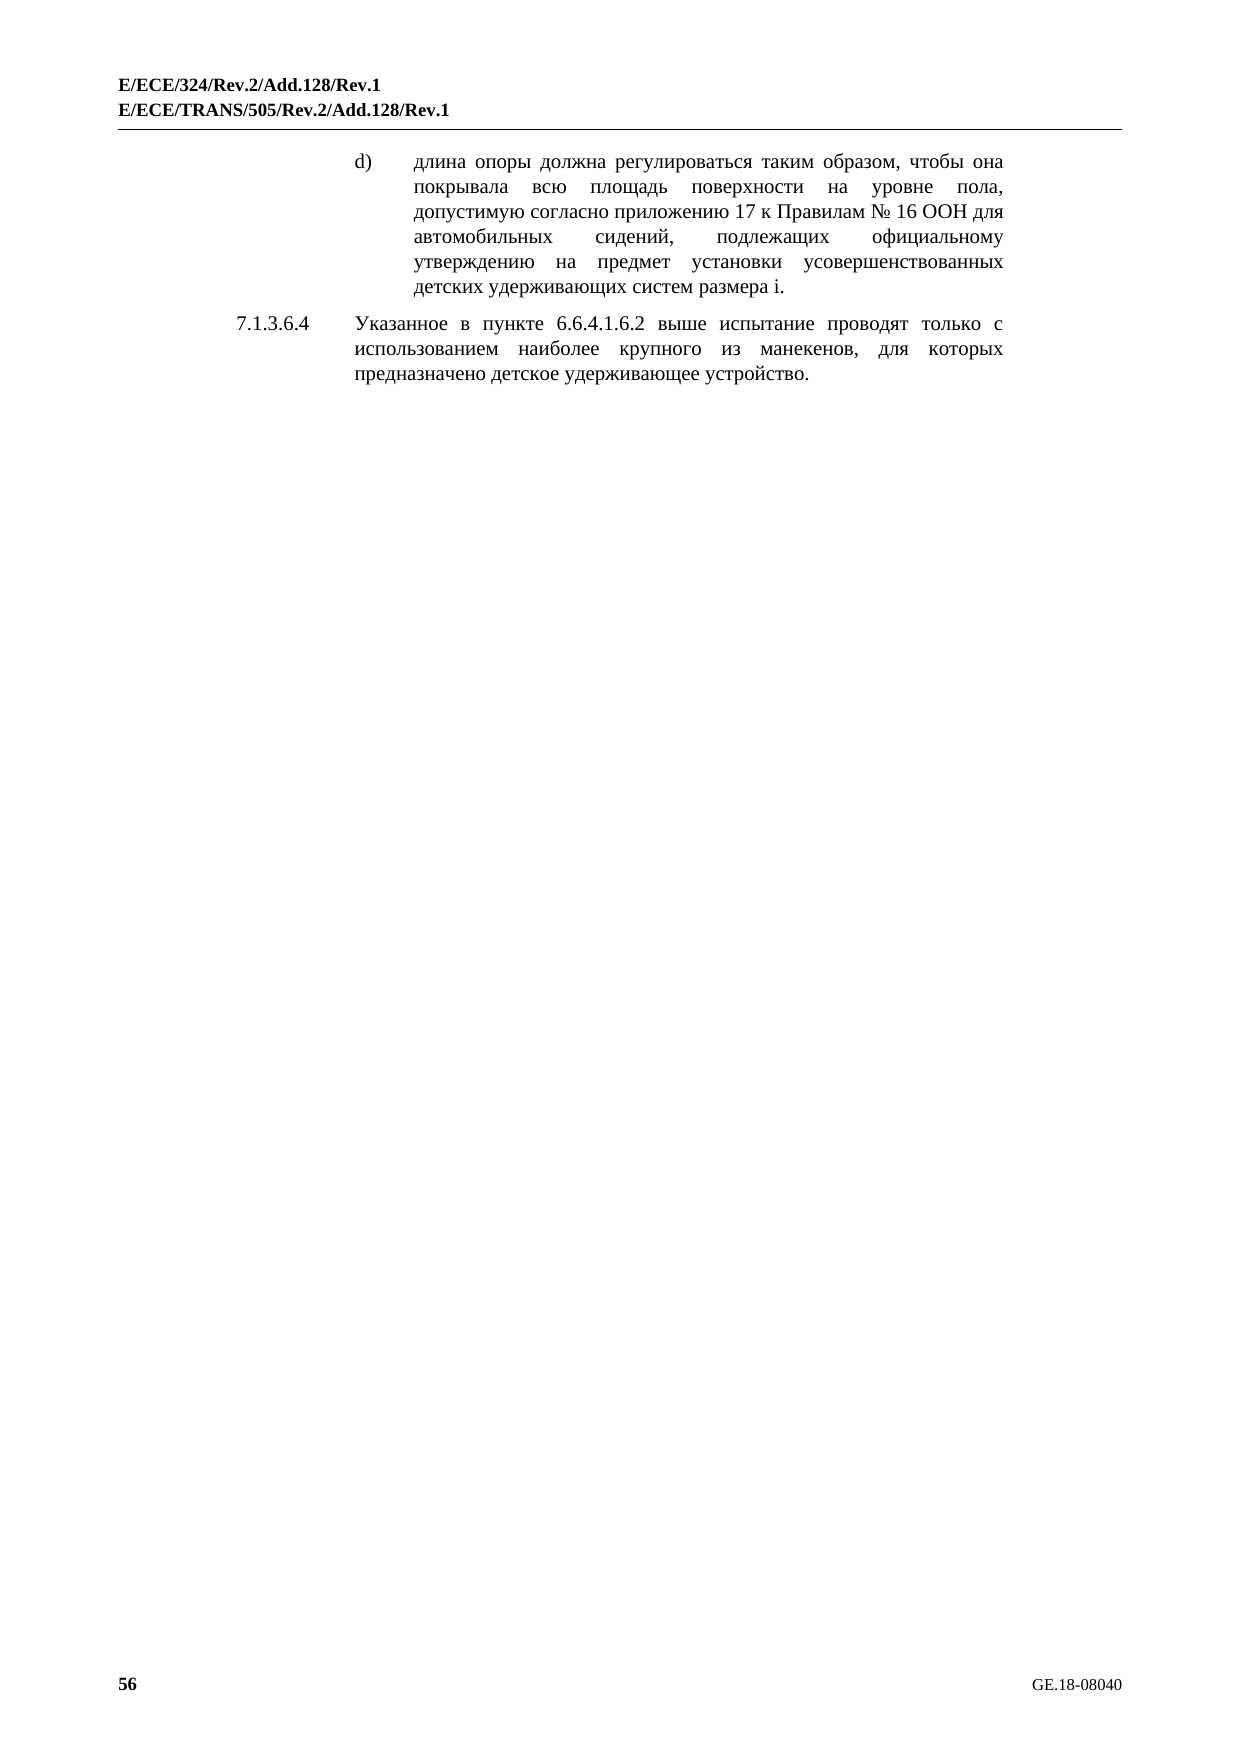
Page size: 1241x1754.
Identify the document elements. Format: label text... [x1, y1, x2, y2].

text d) длина опоры должна регулироваться таким образом, чтобы она покрывала всю площадь поверхности на уровне пола, допустимую согласно приложению 17 к Правилам № 16 ООН для автомобильных сидений, подлежащих официальному утверждению на предмет установки усовершенствованных детских удерживающих систем размера i. [236, 148, 1004, 298]
text 7.1.3.6.4 Указанное в пункте 6.6.4.1.6.2 выше испытание проводят только с использованием наиболее крупного из манекенов, для которых предназначено детское удерживающее устройство. [236, 310, 1004, 385]
